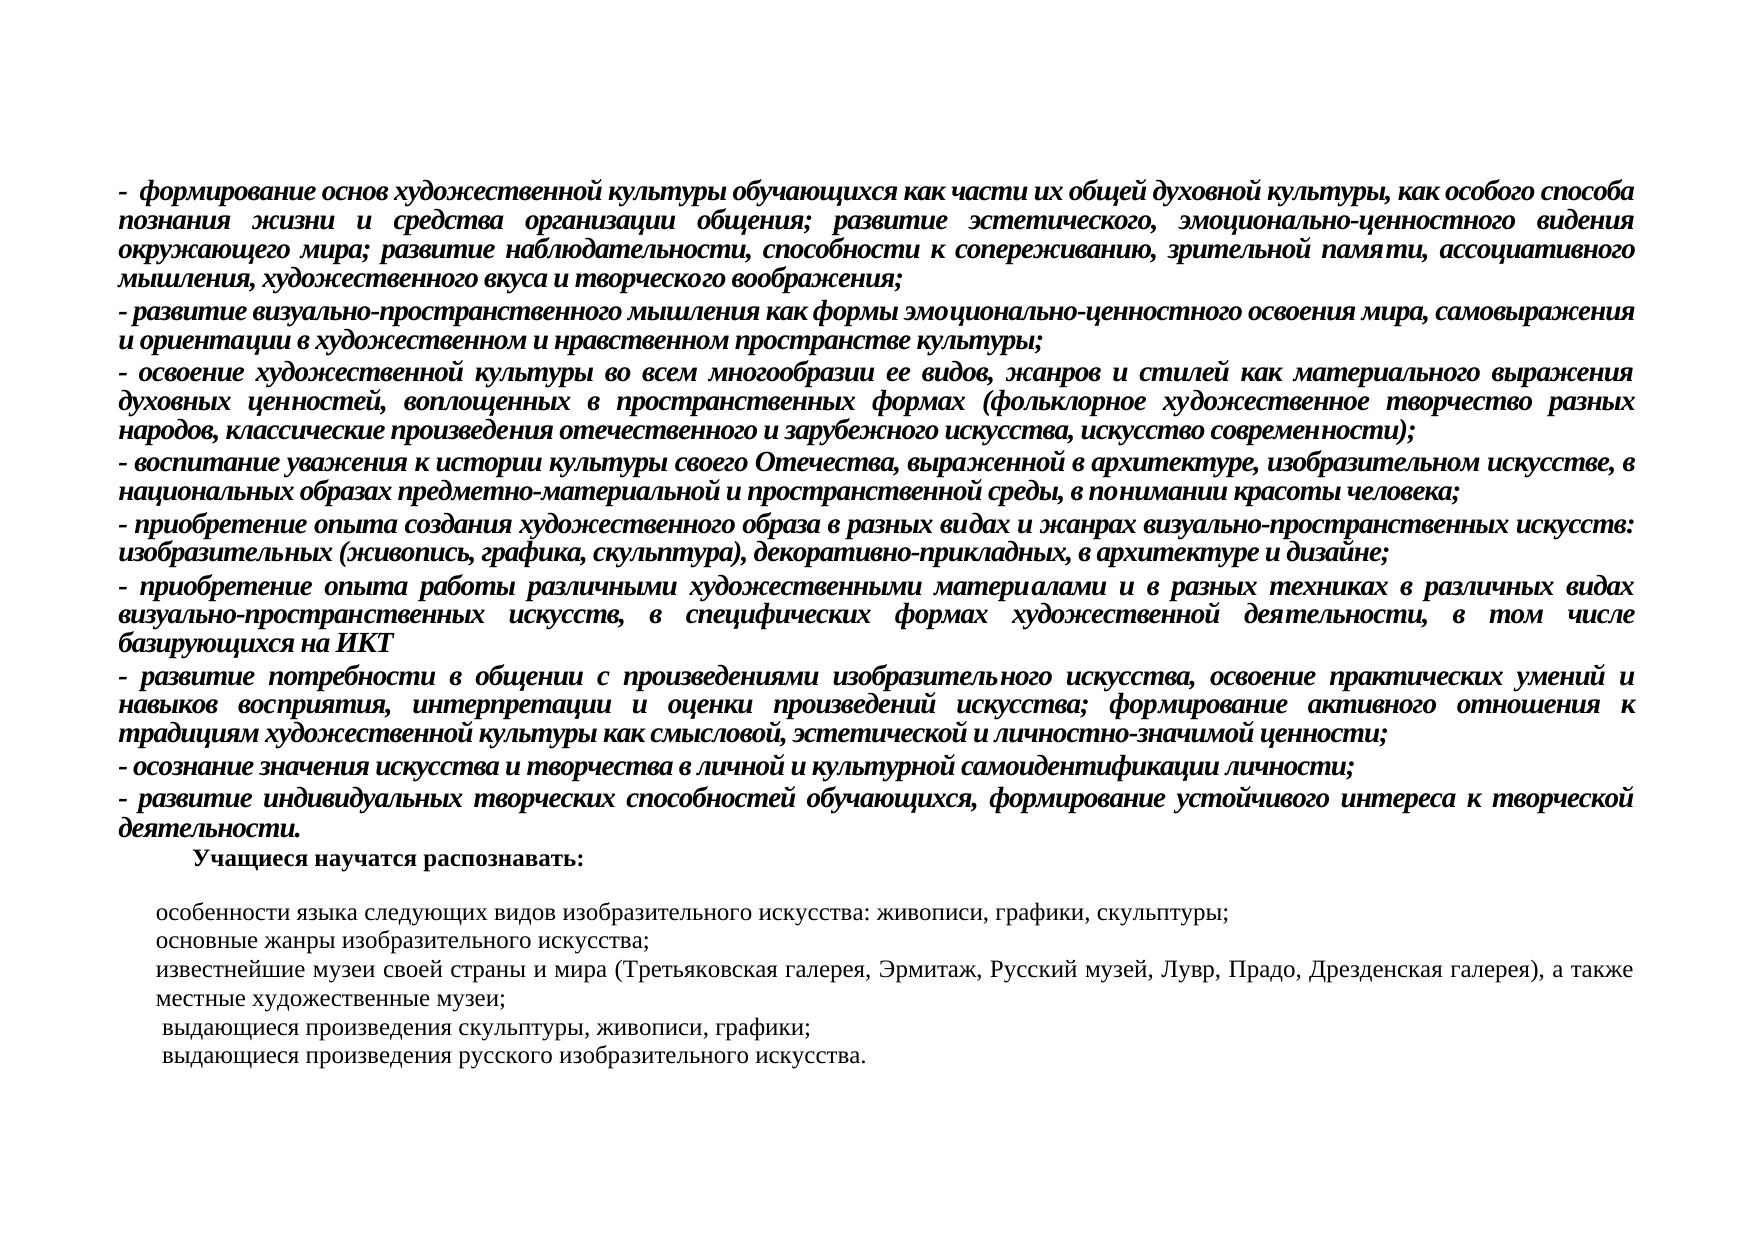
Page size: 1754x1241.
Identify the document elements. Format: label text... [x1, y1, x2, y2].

text - приобретение опыта создания художественного образа в разных видах и жанрах визуально-пространственных искусств: изобразительных (живопись, графика, скульптура), декоративно-прикладных, в архитектуре и дизайне; [118, 510, 1636, 567]
list выдающиеся произведения русского изобразительного искусства. [118, 1041, 1636, 1069]
text - воспитание уважения к истории культуры своего Отечества, выраженной в архитектуре, изобразительном искусстве, в национальных образах предметно-материальной и пространственной среды, в понимании красоты человека; [118, 449, 1636, 506]
text - приобретение опыта работы различными художественными материалами и в разных техниках в различных видах визуально-пространственных искусств, в специфических формах художественной деятельности, в том числе базирующихся на ИКТ [118, 572, 1636, 658]
text - освоение художественной культуры во всем многообразии ее видов, жанров и стилей как материального выражения духовных ценностей, воплощенных в пространственных формах (фольклорное художественное творчество разных народов, классические произведения отечественного и зарубежного искусства, искусство современности); [118, 359, 1636, 445]
text - развитие индивидуальных творческих способностей обучающихся, формирование устойчивого интереса к творческой деятельности. [118, 784, 1636, 843]
text - развитие визуально-пространственного мышления как формы эмоционально-ценностного освоения мира, самовыражения и ориентации в художественном и нравственном пространстве культуры; [118, 297, 1636, 355]
text - осознание значения искусства и творчества в личной и культурной самоидентификации личности; [118, 752, 1636, 781]
list известнейшие музеи своей страны и мира (Третьяковская галерея, Эрмитаж, Русский музей, Лувр, Прадо, Дрезденская галерея), а также местные художественные музеи; [118, 954, 1636, 1012]
list особенности языка следующих видов изобразительного искусства: живописи, графики, скульптуры; [118, 897, 1636, 926]
list выдающиеся произведения скульптуры, живописи, графики; [118, 1012, 1636, 1041]
text - формирование основ художественной культуры обучающихся как части их общей духовной культуры, как особого способа познания жизни и средства организации общения; развитие эстетического, эмоционально-ценностного видения окружающего мира; развитие наблюдательности, способности к сопереживанию, зрительной памяти, ассоциативного мышления, художественного вкуса и творческого воображения; [118, 177, 1636, 293]
text Учащиеся научатся распознавать: [118, 843, 1636, 872]
text - развитие потребности в общении с произведениями изобразительного искусства, освоение практических умений и навыков восприятия, интерпретации и оценки произведений искусства; формирование активного отношения к традициям художественной культуры как смысловой, эстетической и личностно-значимой ценности; [118, 662, 1636, 748]
list основные жанры изобразительного искусства; [118, 926, 1636, 954]
